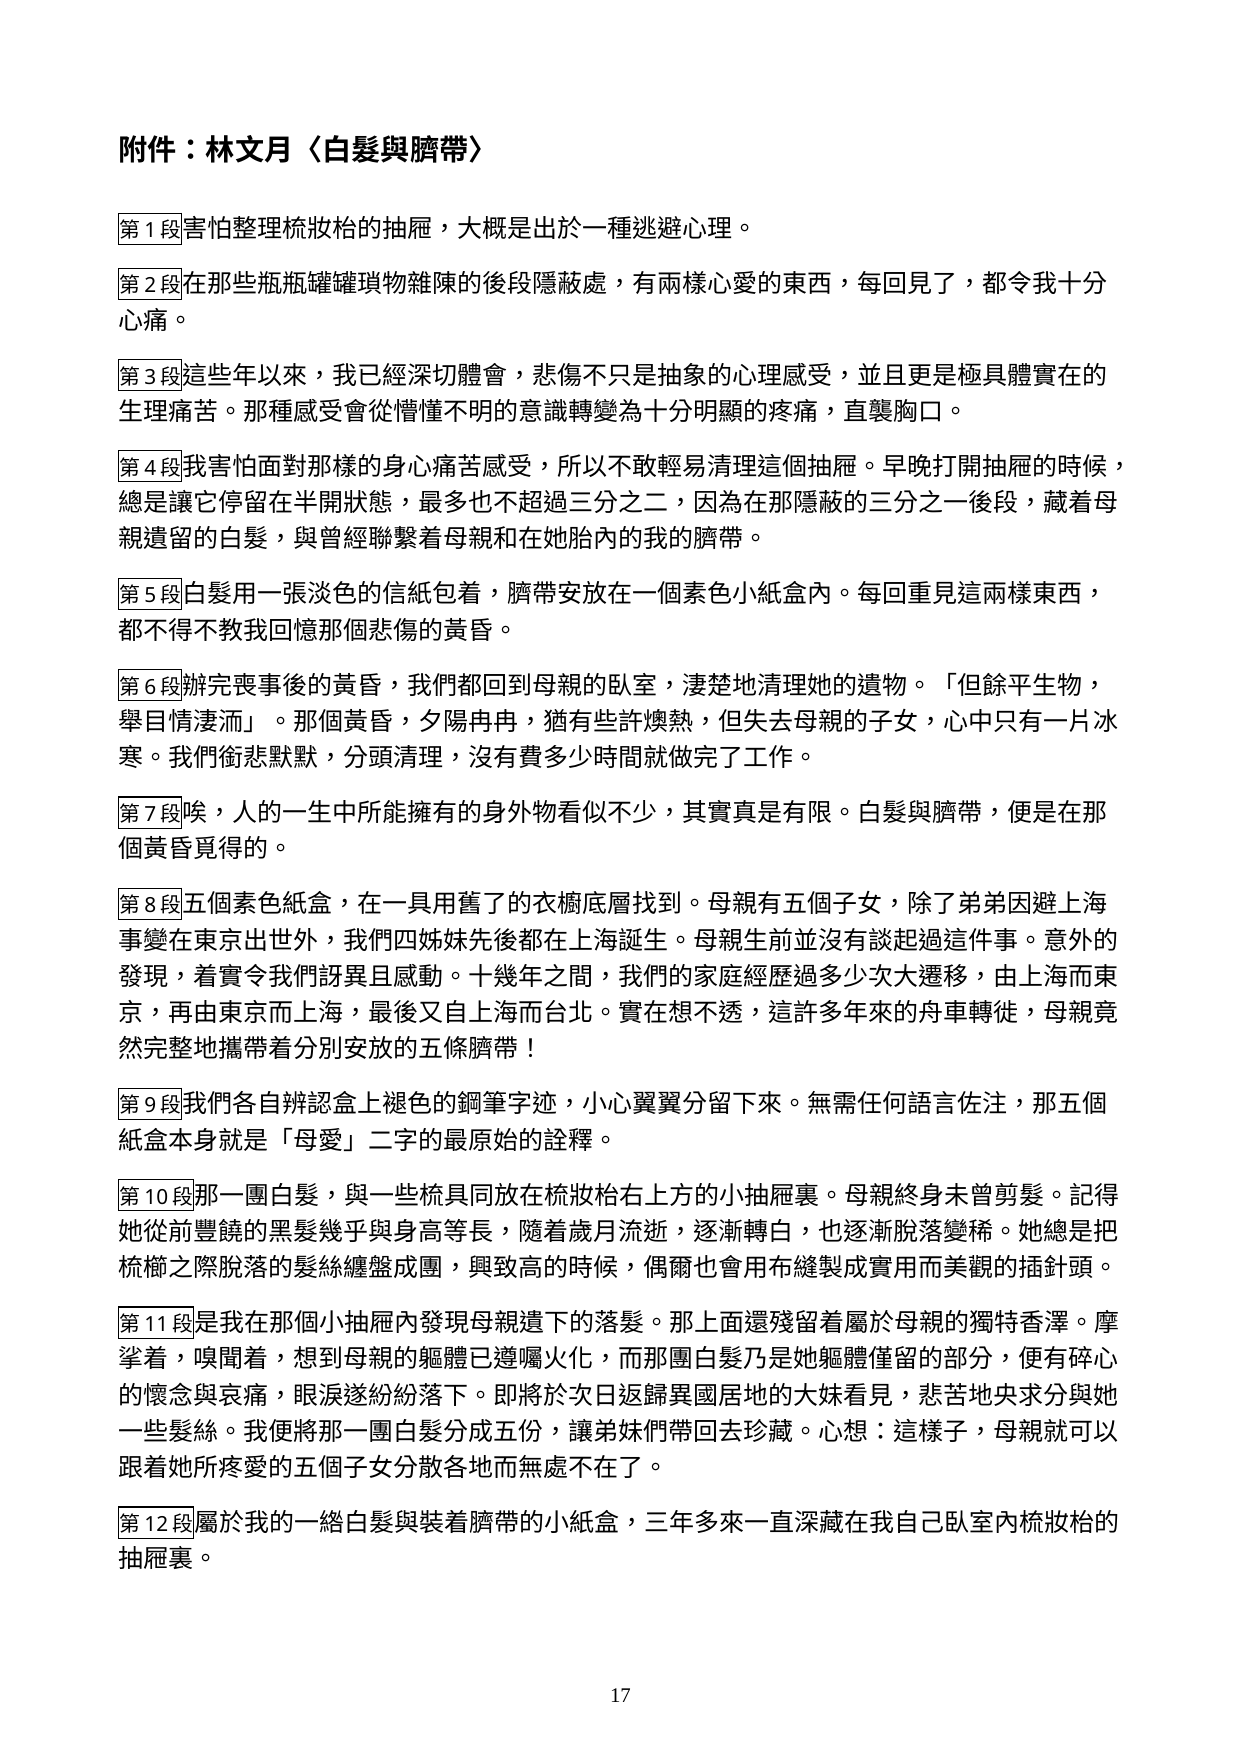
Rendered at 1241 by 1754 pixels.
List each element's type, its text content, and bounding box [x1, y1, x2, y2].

text 第3段這些年以來，我已經深切體會，悲傷不只是抽象的心理感受，並且更是極具體實在的生理痛苦。那種感受會從懵懂不明的意識轉變為十分明顯的疼痛，直襲胸口。 [118, 355, 1122, 428]
text 第12段屬於我的一綹白髮與裝着臍帶的小紙盒，三年多來一直深藏在我自己臥室內梳妝枱的抽屜裏。 [118, 1503, 1122, 1575]
text 第11段是我在那個小抽屜內發現母親遺下的落髮。那上面還殘留着屬於母親的獨特香澤。摩挲着，嗅聞着，想到母親的軀體已遵囑火化，而那團白髮乃是她軀體僅留的部分，便有碎心的懷念與哀痛，眼淚遂紛紛落下。即將於次日返歸異國居地的大妹看見，悲苦地央求分與她一些髮絲。我便將那一團白髮分成五份，讓弟妹們帶回去珍藏。心想：這樣子，母親就可以跟着她所疼愛的五個子女分散各地而無處不在了。 [118, 1303, 1122, 1484]
text 第10段那一團白髮，與一些梳具同放在梳妝枱右上方的小抽屜裏。母親終身未曾剪髮。記得她從前豐饒的黑髮幾乎與身高等長，隨着歲月流逝，逐漸轉白，也逐漸脫落變稀。她總是把梳櫛之際脫落的髮絲纏盤成團，興致高的時候，偶爾也會用布縫製成實用而美觀的插針頭。 [118, 1175, 1122, 1284]
text 第2段在那些瓶瓶罐罐瑣物雜陳的後段隱蔽處，有兩樣心愛的東西，每回見了，都令我十分心痛。 [118, 264, 1122, 336]
text 第5段白髮用一張淡色的信紙包着，臍帶安放在一個素色小紙盒內。每回重見這兩樣東西，都不得不教我回憶那個悲傷的黃昏。 [118, 574, 1122, 646]
text 第4段我害怕面對那樣的身心痛苦感受，所以不敢輕易清理這個抽屜。早晚打開抽屜的時候，總是讓它停留在半開狀態，最多也不超過三分之二，因為在那隱蔽的三分之一後段，藏着母親遺留的白髮，與曾經聯繫着母親和在她胎內的我的臍帶。 [118, 446, 1122, 555]
text 第9段我們各自辨認盒上褪色的鋼筆字迹，小心翼翼分留下來。無需任何語言佐注，那五個紙盒本身就是「母愛」二字的最原始的詮釋。 [118, 1084, 1122, 1156]
text 第1段害怕整理梳妝枱的抽屜，大概是出於一種逃避心理。 [118, 209, 1122, 245]
text 第7段唉，人的一生中所能擁有的身外物看似不少，其實真是有限。白髮與臍帶，便是在那個黃昏覓得的。 [118, 793, 1122, 865]
text 第8段五個素色紙盒，在一具用舊了的衣櫥底層找到。母親有五個子女，除了弟弟因避上海事變在東京出世外，我們四姊妹先後都在上海誕生。母親生前並沒有談起過這件事。意外的發現，着實令我們訝異且感動。十幾年之間，我們的家庭經歷過多少次大遷移，由上海而東京，再由東京而上海，最後又自上海而台北。實在想不透，這許多年來的舟車轉徙，母親竟然完整地攜帶着分別安放的五條臍帶！ [118, 884, 1122, 1065]
text 第6段辦完喪事後的黃昏，我們都回到母親的臥室，淒楚地清理她的遺物。「但餘平生物，舉目情淒洏」。那個黃昏，夕陽冉冉，猶有些許燠熱，但失去母親的子女，心中只有一片冰寒。我們銜悲默默，分頭清理，沒有費多少時間就做完了工作。 [118, 665, 1122, 774]
text 附件：林文月〈白髮與臍帶〉 [118, 127, 1122, 169]
